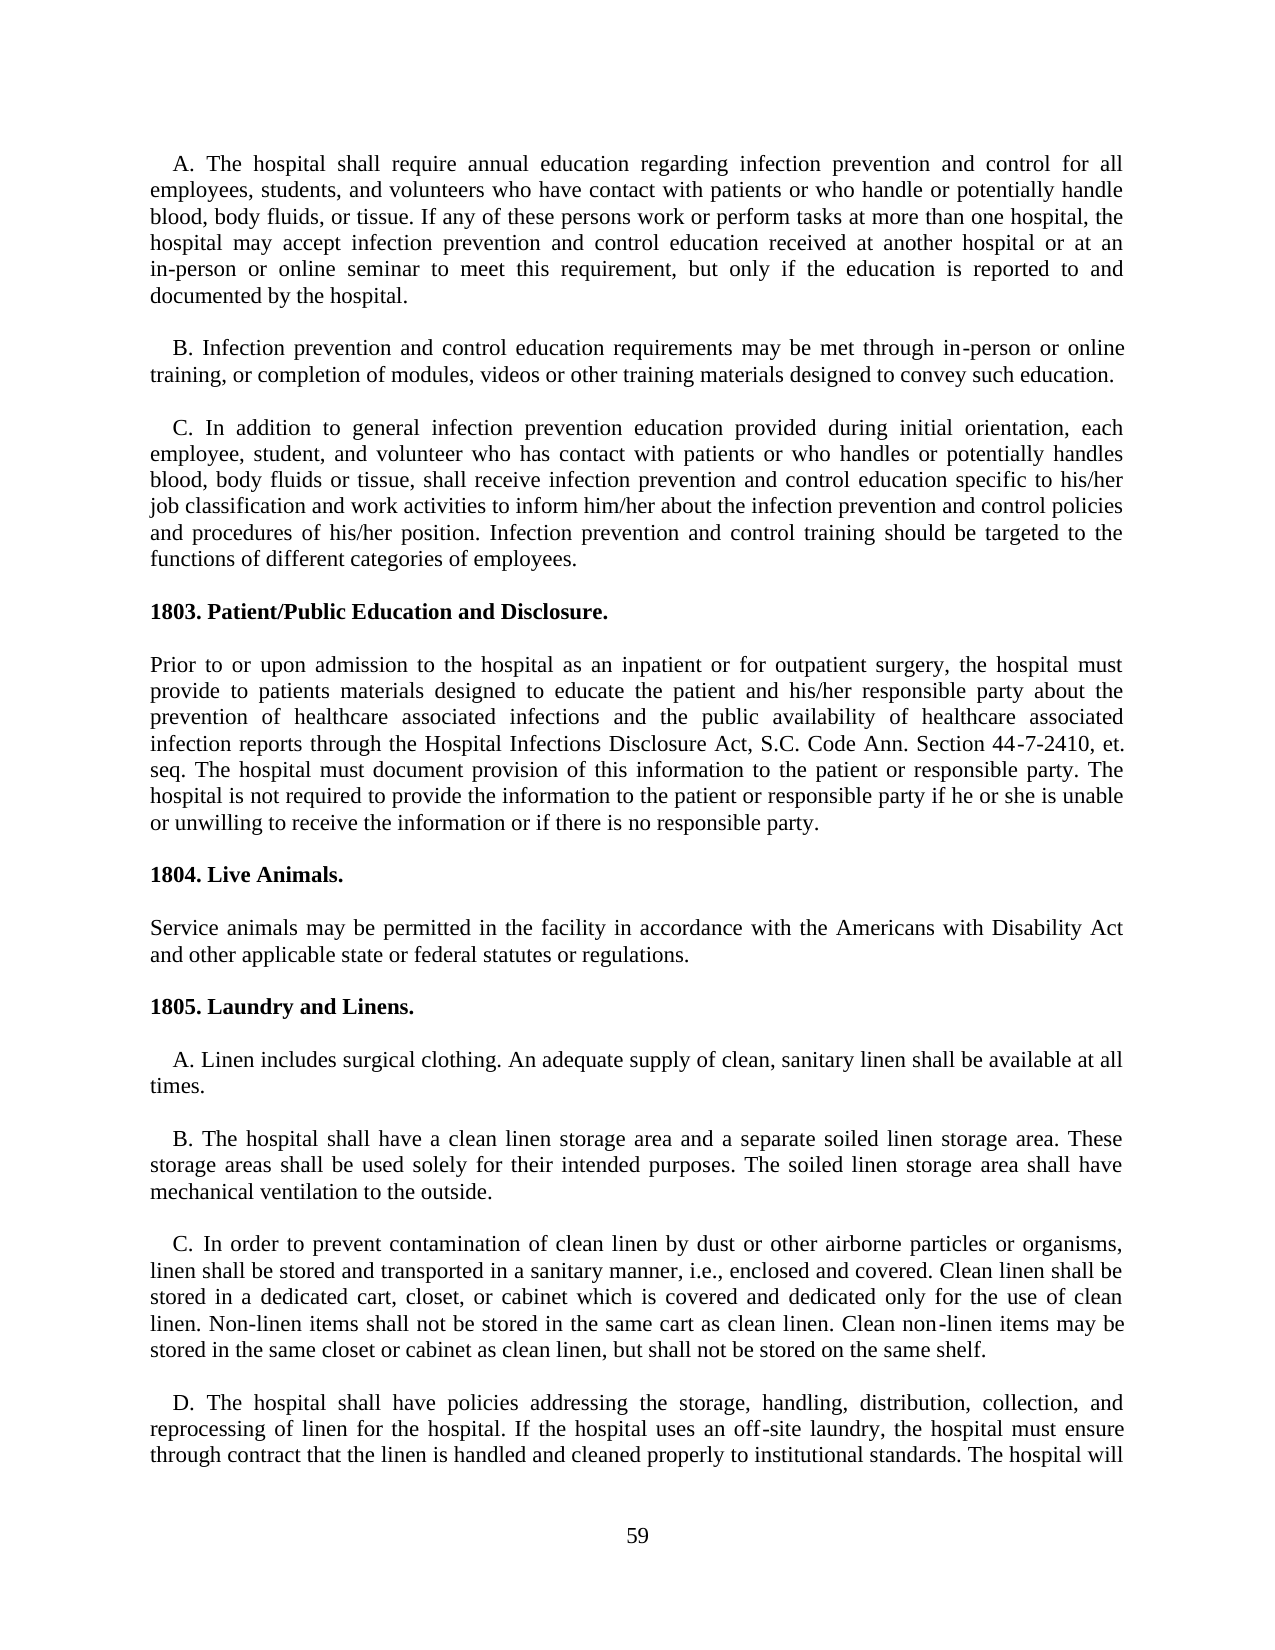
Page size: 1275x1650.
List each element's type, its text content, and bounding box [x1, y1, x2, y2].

text A. Linen includes surgical clothing. An adequate supply of clean, sanitary linen shall be available at all times. [150, 1046, 1125, 1099]
text 1805. Laundry and Linens. [150, 993, 1125, 1020]
text 1803. Patient/Public Education and Disclosure. [150, 598, 1125, 624]
text Service animals may be permitted in the facility in accordance with the Americans with Disability Act and other applicable state or federal statutes or regulations. [150, 914, 1125, 967]
text B. The hospital shall have a clean linen storage area and a separate soiled linen storage area. These storage areas shall be used solely for their intended purposes. The soiled linen storage area shall have mechanical ventilation to the outside. [150, 1125, 1125, 1204]
text C. In order to prevent contamination of clean linen by dust or other airborne particles or organisms, linen shall be stored and transported in a sanitary manner, i.e., enclosed and covered. Clean linen shall be stored in a dedicated cart, closet, or cabinet which is covered and dedicated only for the use of clean linen. Non-linen items shall not be stored in the same cart as clean linen. Clean non-linen items may be stored in the same closet or cabinet as clean linen, but shall not be stored on the same shelf. [150, 1231, 1125, 1362]
text C. In addition to general infection prevention education provided during initial orientation, each employee, student, and volunteer who has contact with patients or who handles or potentially handles blood, body fluids or tissue, shall receive infection prevention and control education specific to his/her job classification and work activities to inform him/her about the infection prevention and control policies and procedures of his/her position. Infection prevention and control training should be targeted to the functions of different categories of employees. [150, 413, 1125, 572]
text A. The hospital shall require annual education regarding infection prevention and control for all employees, students, and volunteers who have contact with patients or who handle or potentially handle blood, body fluids, or tissue. If any of these persons work or perform tasks at more than one hospital, the hospital may accept infection prevention and control education received at another hospital or at an in-person or online seminar to meet this requirement, but only if the education is reported to and documented by the hospital. [150, 150, 1125, 308]
text 1804. Live Animals. [150, 862, 1125, 888]
text B. Infection prevention and control education requirements may be met through in-person or online training, or completion of modules, videos or other training materials designed to convey such education. [150, 334, 1125, 387]
text Prior to or upon admission to the hospital as an inpatient or for outpatient surgery, the hospital must provide to patients materials designed to educate the patient and his/her responsible party about the prevention of healthcare associated infections and the public availability of healthcare associated infection reports through the Hospital Infections Disclosure Act, S.C. Code Ann. Section 44-7-2410, et. seq. The hospital must document provision of this information to the patient or responsible party. The hospital is not required to provide the information to the patient or responsible party if he or she is unable or unwilling to receive the information or if there is no responsible party. [150, 651, 1125, 835]
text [150, 1389, 1125, 1468]
